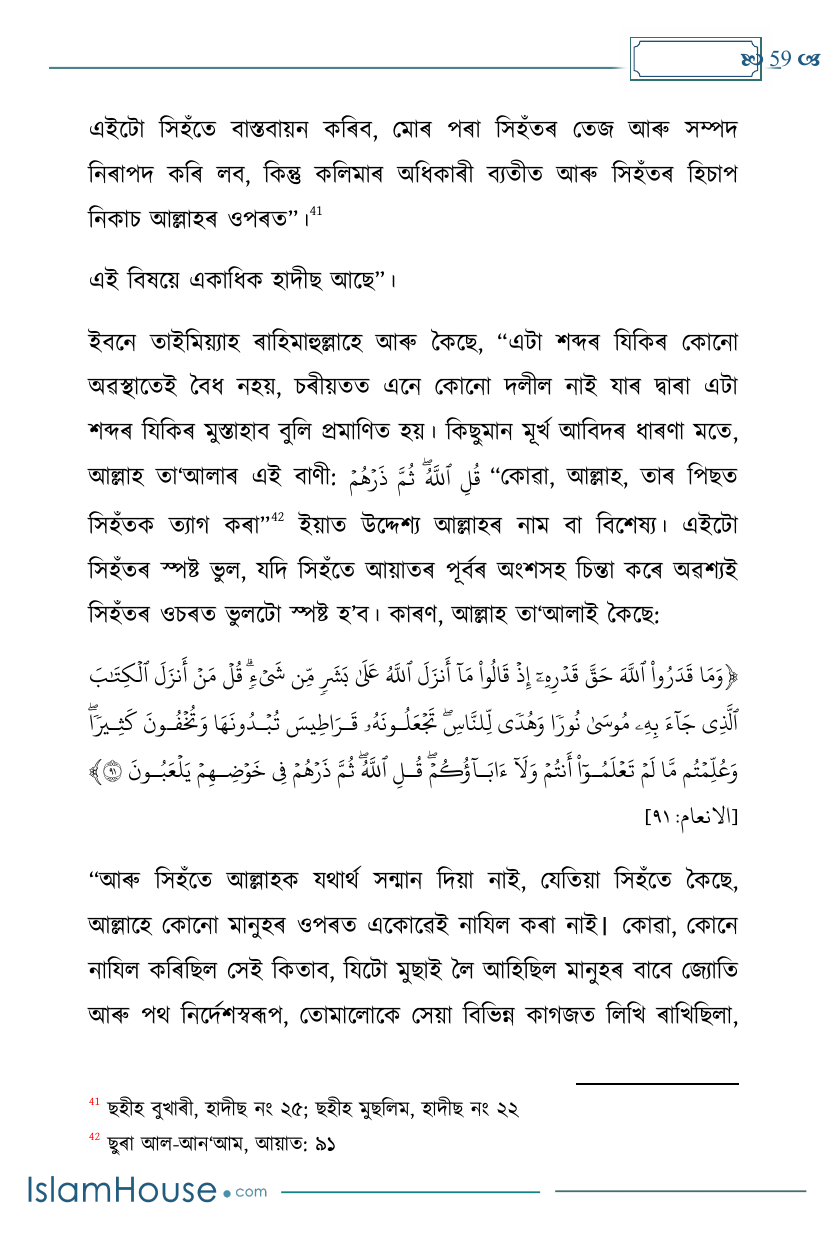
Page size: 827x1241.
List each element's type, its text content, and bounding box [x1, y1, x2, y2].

text ﴿وَمَا قَدَرُواْ ٱللَّهَ حَقَّ قَدۡرِهِۦٓ إِذۡ قَالُواْ مَآ أَنزَلَ ٱللَّهُ عَلَىٰ بَشَرٖ مِّن شَيۡءٖۗ قُلۡ مَنۡ أَنزَلَ ٱلۡكِتَٰبَ ٱلَّذِي جَآءَ بِهِۦ مُوسَىٰ نُورٗا وَهُدٗى لِّلنَّاسِۖ تَجۡعَلُونَهُۥ قَرَاطِيسَ تُبۡدُونَهَا وَتُخۡفُونَ كَثِيرٗاۖ وَعُلِّمۡتُم مَّا لَمۡ تَعۡلَمُوٓاْ أَنتُمۡ وَلَآ ءَابَآؤُكُمۡۖ قُلِ ٱللَّهُۖ ثُمَّ ذَرۡهُمۡ فِي خَوۡضِهِمۡ يَلۡعَبُونَ ٩١﴾ [الانعام: ٩١] [89, 654, 738, 838]
picture [548, 1170, 807, 1208]
text ইবনে তাইমিয়্যাহ ৰাহিমাহুল্লাহে আৰু কৈছে, “এটা শব্দৰ যিকিৰ কোনো অৱস্থাতেই বৈধ নহয়, চৰীয়তত এনে কোনো দলীল নাই যাৰ দ্বাৰা এটা শব্দৰ যিকিৰ মুস্তাহাব বুলি প্ৰমাণিত হয়। কিছুমান মূৰ্খ আবিদৰ ধাৰণা মতে, আল্লাহ তা‘আলাৰ এই বাণী: قُلِ ٱللَّهُۖ ثُمَّ ذَرۡهُمۡ “কোৱা, আল্লাহ, তাৰ পিছত সিহঁতক ত্যাগ কৰা” ইয়াত উদ্দেশ্য আল্লাহৰ নাম বা বিশেষ্য। এইটো সিহঁতৰ স্পষ্ট ভুল, যদি সিহঁতে আয়াতৰ পূৰ্বৰ অংশসহ চিন্তা কৰে অৱশ্যই সিহঁতৰ ওচৰত ভুলটো স্পষ্ট হ’ব। কাৰণ, আল্লাহ তা‘আলাই কৈছে: [89, 319, 738, 634]
text এই বিষয়ে একাধিক হাদীছ আছে”। [89, 258, 738, 299]
picture [20, 1171, 541, 1209]
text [89, 107, 738, 238]
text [89, 858, 738, 1034]
